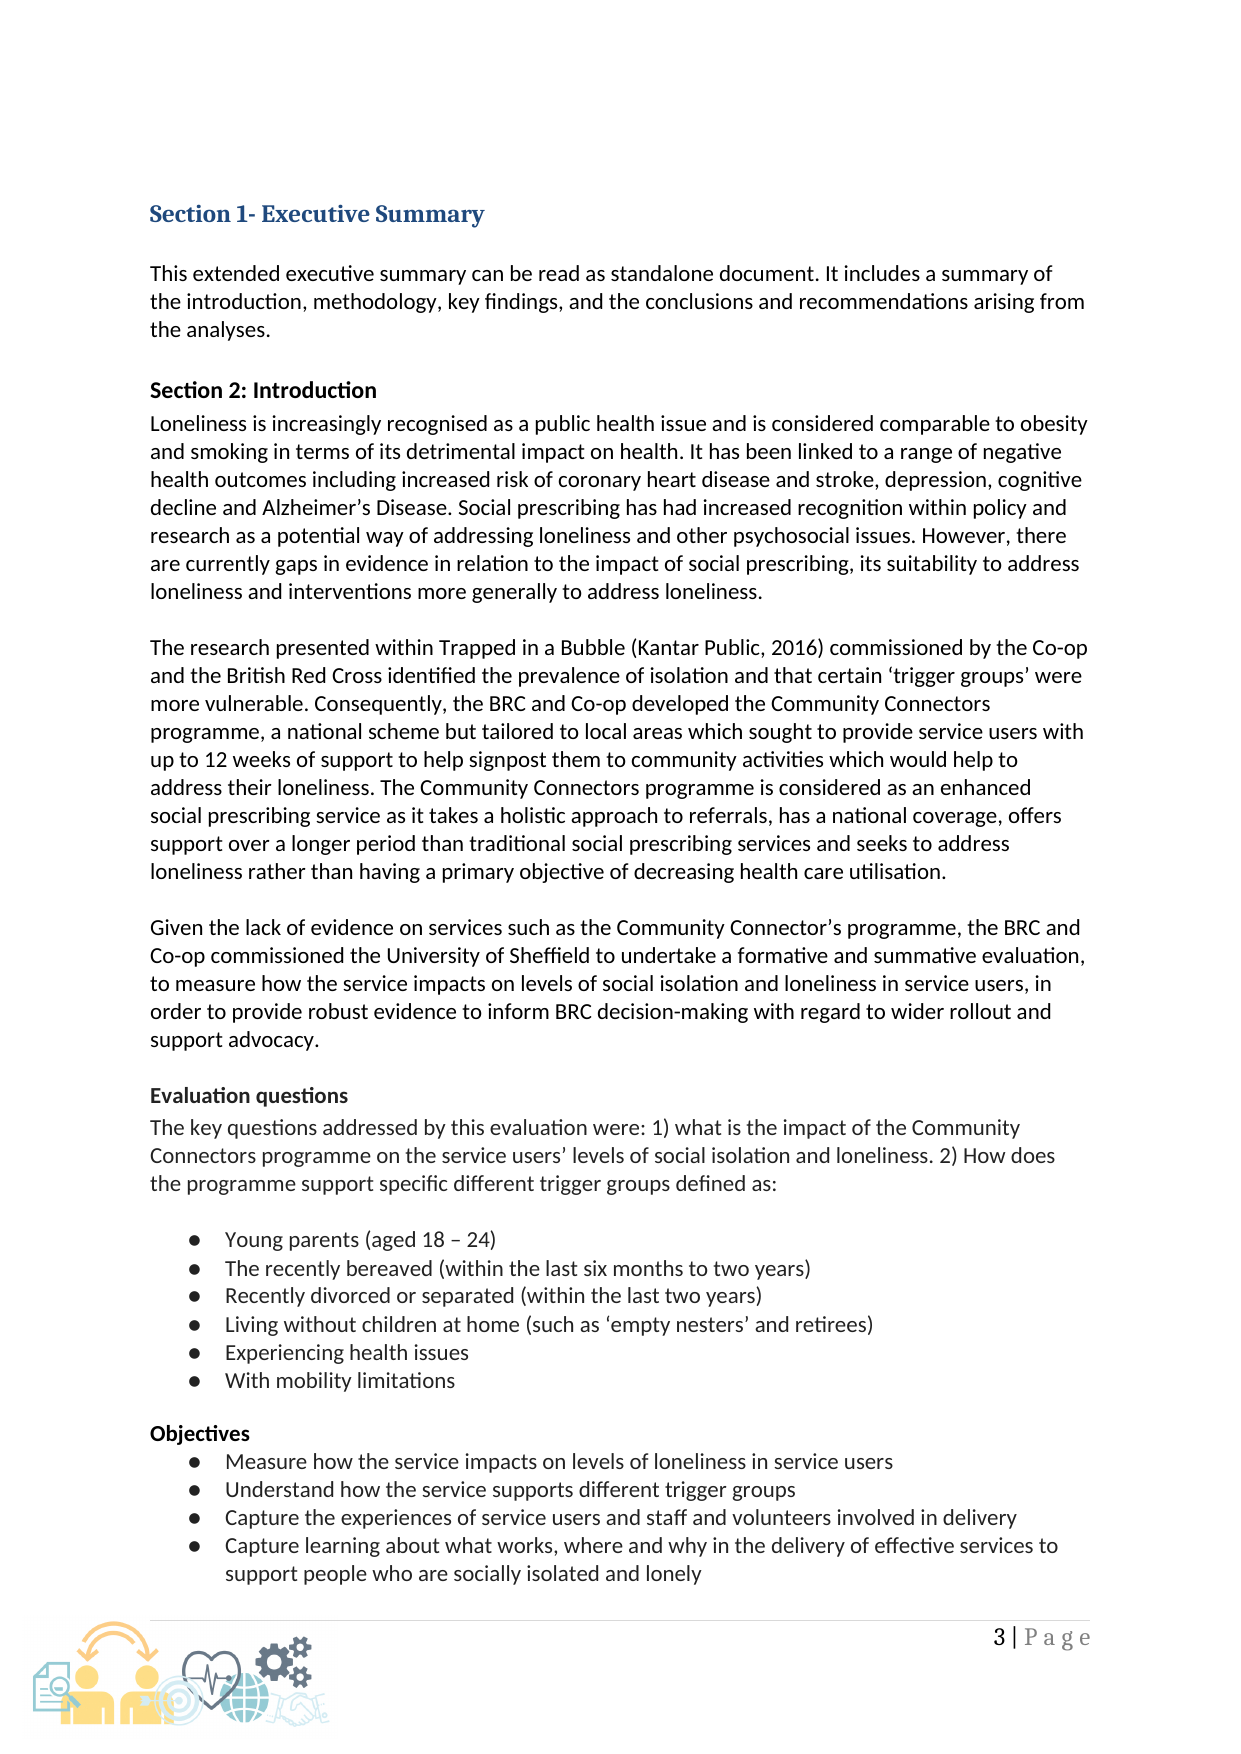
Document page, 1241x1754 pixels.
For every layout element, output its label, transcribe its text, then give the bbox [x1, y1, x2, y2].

text Section 2: Introduction [150, 375, 1090, 404]
text Objectives [150, 1419, 1090, 1447]
text The research presented within Trapped in a Bubble (Kantar Public, 2016) commissioned by the Co-op and the British Red Cross identified the prevalence of isolation and that certain ‘trigger groups’ were more vulnerable. Consequently, the BRC and Co-op developed the Community Connectors programme, a national scheme but tailored to local areas which sought to provide service users with up to 12 weeks of support to help signpost them to community activities which would help to address their loneliness. The Community Connectors programme is considered as an enhanced social prescribing service as it takes a holistic approach to referrals, has a national coverage, offers support over a longer period than traditional social prescribing services and seeks to address loneliness rather than having a primary objective of decreasing health care utilisation. [150, 633, 1090, 885]
picture [21, 1615, 338, 1739]
text Given the lack of evidence on services such as the Community Connector’s programme, the BRC and Co-op commissioned the University of Sheffield to undertake a formative and summative evaluation, to measure how the service impacts on levels of social isolation and loneliness in service users, in order to provide robust evidence to inform BRC decision-making with regard to wider rollout and support advocacy. [150, 913, 1090, 1053]
text This extended executive summary can be read as standalone document. It includes a summary of the introduction, methodology, key findings, and the conclusions and recommendations arising from the analyses. [150, 259, 1090, 343]
text Loneliness is increasingly recognised as a public health issue and is considered comparable to obesity and smoking in terms of its detrimental impact on health. It has been linked to a range of negative health outcomes including increased risk of coronary heart disease and stroke, depression, cognitive decline and Alzheimer’s Disease. Social prescribing has had increased recognition within policy and research as a potential way of addressing loneliness and other psychosocial issues. However, there are currently gaps in evidence in relation to the impact of social prescribing, its suitability to address loneliness and interventions more generally to address loneliness. [150, 409, 1090, 605]
list Experiencing health issues [187, 1338, 1090, 1366]
text Evaluation questions [150, 1081, 1090, 1109]
list With mobility limitations [187, 1366, 1090, 1394]
list Capture learning about what works, where and why in the delivery of effective services to support people who are socially isolated and lonely [187, 1531, 1090, 1587]
list Capture the experiences of service users and staff and volunteers involved in delivery [187, 1503, 1090, 1531]
list Recently divorced or separated (within the last two years) [187, 1282, 1090, 1310]
list The recently bereaved (within the last six months to two years) [187, 1254, 1090, 1282]
subtitle Section 1- Executive Summary [150, 200, 1090, 229]
list Young parents (aged 18 – 24) [187, 1226, 1090, 1254]
list Understand how the service supports different trigger groups [187, 1475, 1090, 1503]
list Measure how the service impacts on levels of loneliness in service users [187, 1447, 1090, 1475]
text The key questions addressed by this evaluation were: 1) what is the impact of the Community Connectors programme on the service users’ levels of social isolation and loneliness. 2) How does the programme support specific different trigger groups defined as: [150, 1113, 1090, 1198]
list Living without children at home (such as ‘empty nesters’ and retirees) [187, 1310, 1090, 1338]
